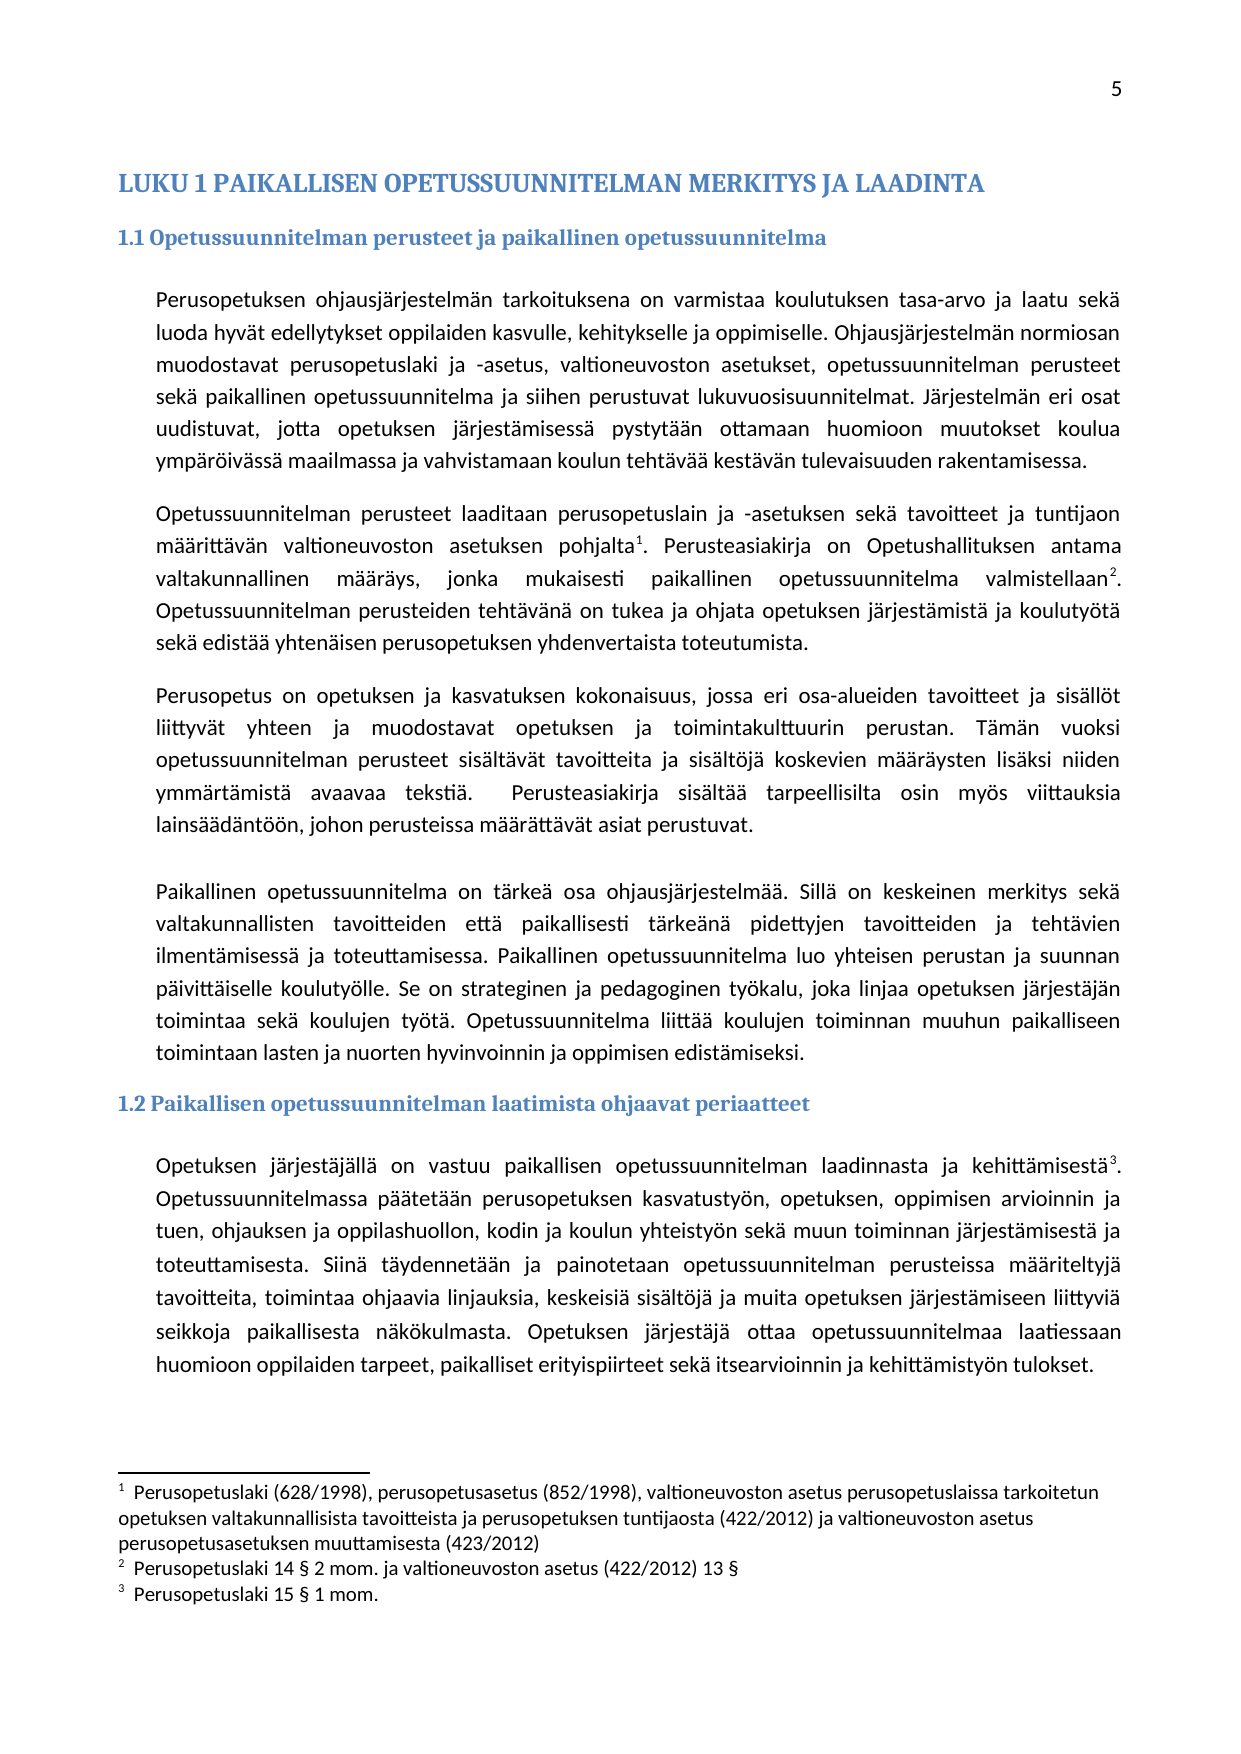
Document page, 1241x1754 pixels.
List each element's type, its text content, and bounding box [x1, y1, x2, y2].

list Paikallinen opetussuunnitelma on tärkeä osa ohjausjärjestelmää. Sillä on keskeinen merkitys sekä valtakunnallisten tavoitteiden että paikallisesti tärkeänä pidettyjen tavoitteiden ja tehtävien ilmentämisessä ja toteuttamisessa. Paikallinen opetussuunnitelma luo yhteisen perustan ja suunnan päivittäiselle koulutyölle. Se on strateginen ja pedagoginen työkalu, joka linjaa opetuksen järjestäjän toimintaa sekä koulujen työtä. Opetussuunnitelma liittää koulujen toiminnan muuhun paikalliseen toimintaan lasten ja nuorten hyvinvoinnin ja oppimisen edistämiseksi. [156, 877, 1122, 1066]
text Perusopetuksen ohjausjärjestelmän tarkoituksena on varmistaa koulutuksen tasa-arvo ja laatu sekä luoda hyvät edellytykset oppilaiden kasvulle, kehitykselle ja oppimiselle. Ohjausjärjestelmän normiosan muodostavat perusopetuslaki ja -asetus, valtioneuvoston asetukset, opetussuunnitelman perusteet sekä paikallinen opetussuunnitelma ja siihen perustuvat lukuvuosisuunnitelmat. Järjestelmän eri osat uudistuvat, jotta opetuksen järjestämisessä pystytään ottamaan huomioon muutokset koulua ympäröivässä maailmassa ja vahvistamaan koulun tehtävää kestävän tulevaisuuden rakentamisessa. [156, 285, 1122, 474]
subtitle LUKU 1 PAIKALLISEN OPETUSSUUNNITELMAN MERKITYS JA LAADINTA [118, 168, 1122, 199]
list Perusopetus on opetuksen ja kasvatuksen kokonaisuus, jossa eri osa-alueiden tavoitteet ja sisällöt liittyvät yhteen ja muodostavat opetuksen ja toimintakulttuurin perustan. Tämän vuoksi opetussuunnitelman perusteet sisältävät tavoitteita ja sisältöjä koskevien määräysten lisäksi niiden ymmärtämistä avaavaa tekstiä. Perusteasiakirja sisältää tarpeellisilta osin myös viittauksia lainsäädäntöön, johon perusteissa määrättävät asiat perustuvat. [156, 681, 1122, 838]
text Opetuksen järjestäjällä on vastuu paikallisen opetussuunnitelman laadinnasta ja kehittämisestä. Opetussuunnitelmassa päätetään perusopetuksen kasvatustyön, opetuksen, oppimisen arvioinnin ja tuen, ohjauksen ja oppilashuollon, kodin ja koulun yhteistyön sekä muun toiminnan järjestämisestä ja toteuttamisesta. Siinä täydennetään ja painotetaan opetussuunnitelman perusteissa määriteltyjä tavoitteita, toimintaa ohjaavia linjauksia, keskeisiä sisältöjä ja muita opetuksen järjestämiseen liittyviä seikkoja paikallisesta näkökulmasta. Opetuksen järjestäjä ottaa opetussuunnitelmaa laatiessaan huomioon oppilaiden tarpeet, paikalliset erityispiirteet sekä itsearvioinnin ja kehittämistyön tulokset. [156, 1151, 1122, 1378]
text Opetussuunnitelman perusteet laaditaan perusopetuslain ja -asetuksen sekä tavoitteet ja tuntijaon määrittävän valtioneuvoston asetuksen pohjalta. Perusteasiakirja on Opetushallituksen antama valtakunnallinen määräys, jonka mukaisesti paikallinen opetussuunnitelma valmistellaan. Opetussuunnitelman perusteiden tehtävänä on tukea ja ohjata opetuksen järjestämistä ja koulutyötä sekä edistää yhtenäisen perusopetuksen yhdenvertaista toteutumista. [156, 499, 1122, 656]
subtitle 1.2 Paikallisen opetussuunnitelman laatimista ohjaavat periaatteet [118, 1091, 1122, 1148]
subtitle 1.1 Opetussuunnitelman perusteet ja paikallinen opetussuunnitelma [118, 225, 1122, 282]
